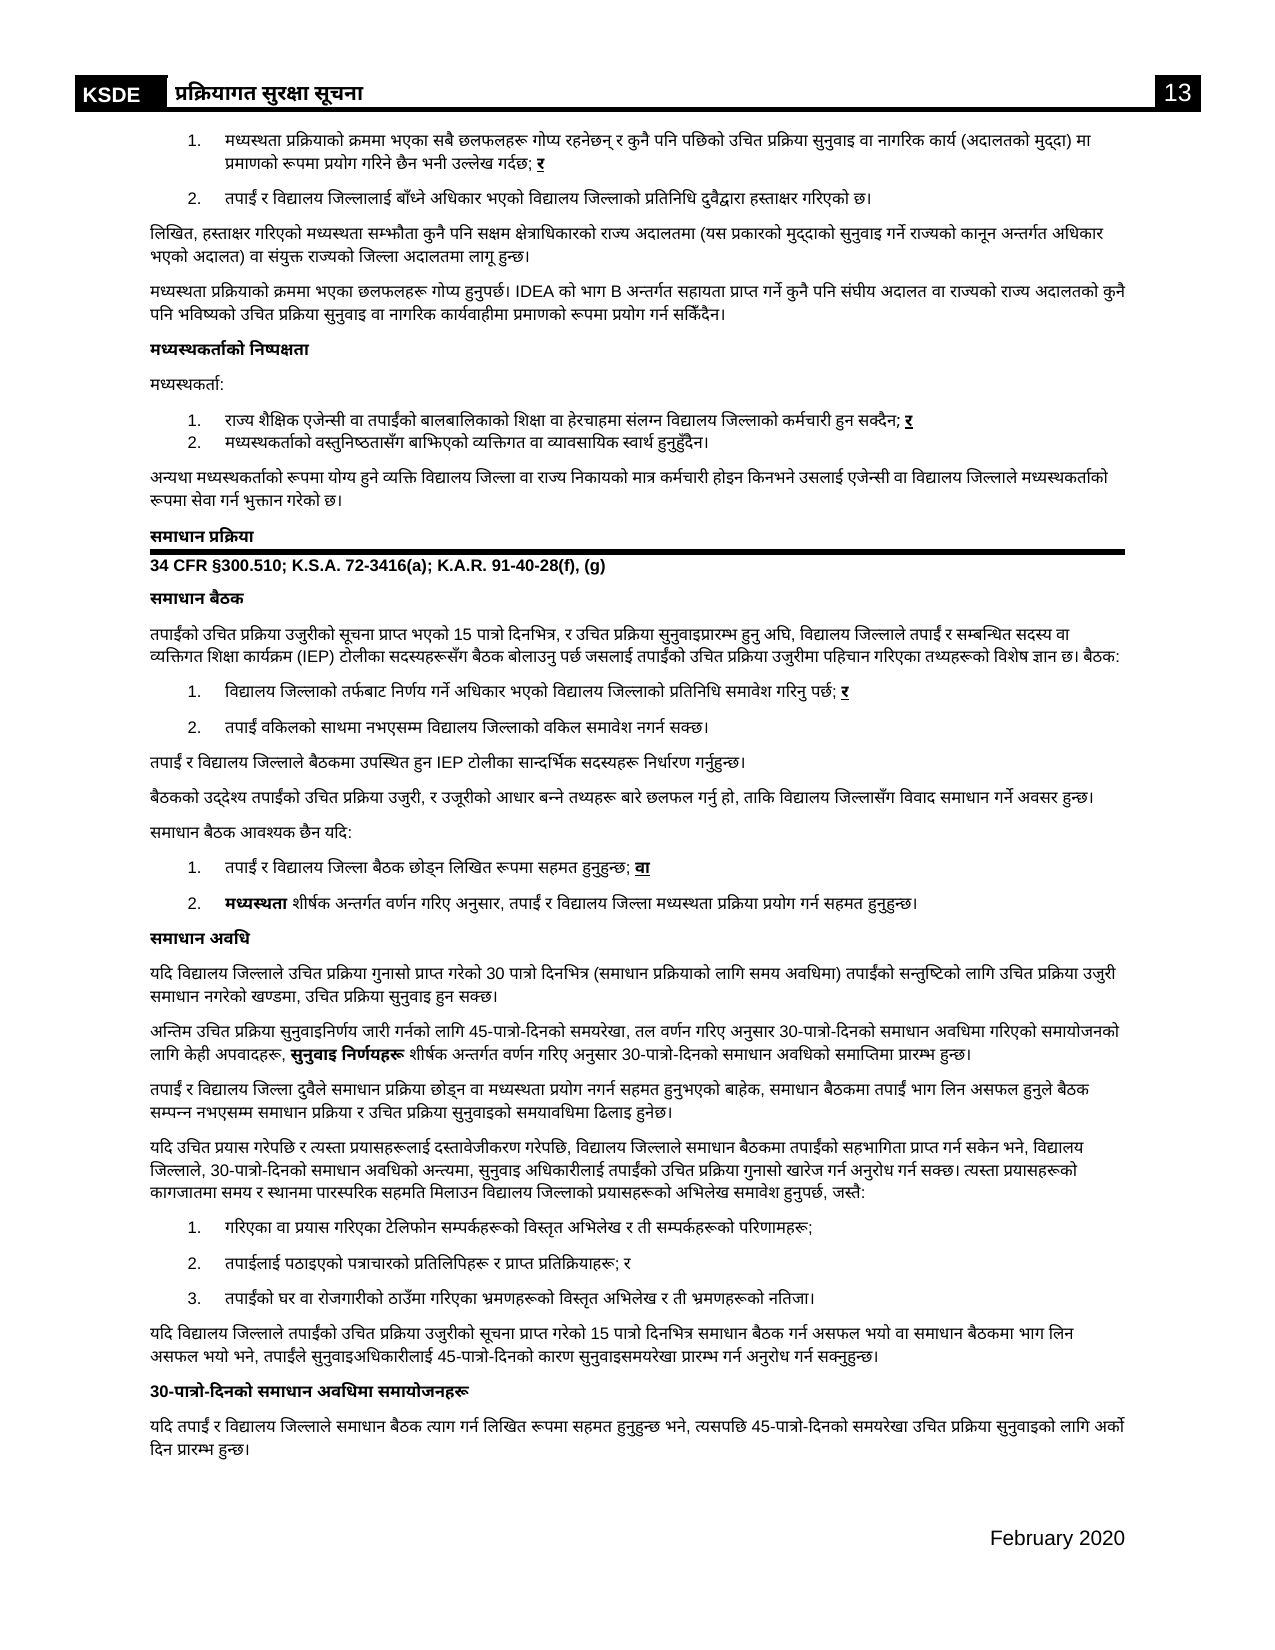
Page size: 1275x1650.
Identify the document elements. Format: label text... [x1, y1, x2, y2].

text अन्तिम उचित प्रक्रिया सुनुवाइनिर्णय जारी गर्नको लागि 45-पात्रो-दिनको समयरेखा, तल वर्णन गरिए अनुसार 30-पात्रो-दिनको समाधान अवधिमा गरिएको समायोजनको लागि केही अपवादहरू, सुनुवाइ निर्णयहरू शीर्षक अन्तर्गत वर्णन गरिए अनुसार 30-पात्रो-दिनको समाधान अवधिको समाप्तिमा प्रारम्भ हुन्छ। [150, 1020, 1125, 1065]
list विद्यालय जिल्लाको तर्फबाट निर्णय गर्ने अधिकार भएको विद्यालय जिल्लाको प्रतिनिधि समावेश गरिनु पर्छ; र [187, 680, 1125, 703]
text लिखित, हस्ताक्षर गरिएको मध्यस्थता सम्झौता कुनै पनि सक्षम क्षेत्राधिकारको राज्य अदालतमा (यस प्रकारको मुद्दाको सुनुवाइ गर्ने राज्यको कानून अन्तर्गत अधिकार भएको अदालत) वा संयुक्त राज्यको जिल्ला अदालतमा लागू हुन्छ। [150, 222, 1125, 267]
text तपाईं र विद्यालय जिल्ला दुवैले समाधान प्रक्रिया छोड्न वा मध्यस्थता प्रयोग नगर्न सहमत हुनुभएको बाहेक, समाधान बैठकमा तपाईं भाग लिन असफल हुनुले बैठक सम्पन्न नभएसम्म समाधान प्रक्रिया र उचित प्रक्रिया सुनुवाइको समयावधिमा ढिलाइ हुनेछ। [150, 1078, 1125, 1123]
text बैठकको उद्देश्य तपाईंको उचित प्रक्रिया उजुरी, र उजूरीको आधार बन्ने तथ्यहरू बारे छलफल गर्नु हो, ताकि विद्यालय जिल्लासँग विवाद समाधान गर्ने अवसर हुन्छ। [150, 786, 1125, 808]
text यदि विद्यालय जिल्लाले उचित प्रक्रिया गुनासो प्राप्त गरेको 30 पात्रो दिनभित्र (समाधान प्रक्रियाको लागि समय अवधिमा) तपाईंको सन्तुष्टिको लागि उचित प्रक्रिया उजुरी समाधान नगरेको खण्डमा, उचित प्रक्रिया सुनुवाइ हुन सक्छ। [150, 962, 1125, 1007]
text तपाईं र विद्यालय जिल्लाले बैठकमा उपस्थित हुन IEP टोलीका सान्दर्भिक सदस्यहरू निर्धारण गर्नुहुन्छ। [150, 751, 1125, 773]
subtitle 30-पात्रो-दिनको समाधान अवधिमा समायोजनहरू [150, 1380, 1125, 1402]
text 34 CFR §300.510; K.S.A. 72-3416(a); K.A.R. 91-40-28(f), (g) [150, 555, 1125, 574]
list मध्यस्थकर्ताको वस्तुनिष्ठतासँग बाझिएको व्यक्तिगत वा व्यावसायिक स्वार्थ हुनुहुँदैन। [187, 431, 1125, 454]
text मध्यस्थता प्रक्रियाको क्रममा भएका छलफलहरू गोप्य हुनुपर्छ। IDEA को भाग B अन्तर्गत सहायता प्राप्त गर्ने कुनै पनि संघीय अदालत वा राज्यको राज्य अदालतको कुनै पनि भविष्यको उचित प्रक्रिया सुनुवाइ वा नागरिक कार्यवाहीमा प्रमाणको रूपमा प्रयोग गर्न सकिँदैन। [150, 280, 1125, 325]
subtitle समाधान अवधि [150, 927, 1125, 949]
list तपाईं र विद्यालय जिल्लालाई बाँध्ने अधिकार भएको विद्यालय जिल्लाको प्रतिनिधि दुवैद्वारा हस्ताक्षर गरिएको छ। [187, 187, 1125, 209]
list गरिएका वा प्रयास गरिएका टेलिफोन सम्पर्कहरूको विस्तृत अभिलेख र ती सम्पर्कहरूको परिणामहरू; [187, 1216, 1125, 1239]
subtitle मध्यस्थकर्ताको निष्पक्षता [150, 338, 1125, 361]
text समाधान बैठक आवश्यक छैन यदि: [150, 821, 1125, 844]
list तपाईं र विद्यालय जिल्ला बैठक छोड्न लिखित रूपमा सहमत हुनुहुन्छ; वा [187, 856, 1125, 879]
text यदि विद्यालय जिल्लाले तपाईंको उचित प्रक्रिया उजुरीको सूचना प्राप्त गरेको 15 पात्रो दिनभित्र समाधान बैठक गर्न असफल भयो वा समाधान बैठकमा भाग लिन असफल भयो भने, तपाईंले सुनुवाइअधिकारीलाई 45-पात्रो-दिनको कारण सुनुवाइसमयरेखा प्रारम्भ गर्न अनुरोध गर्न सक्नुहुन्छ। [150, 1322, 1125, 1367]
list राज्य शैक्षिक एजेन्सी वा तपाईंको बालबालिकाको शिक्षा वा हेरचाहमा संलग्न विद्यालय जिल्लाको कर्मचारी हुन सक्दैन; र [187, 408, 1125, 431]
list मध्यस्थता शीर्षक अन्तर्गत वर्णन गरिए अनुसार, तपाईं र विद्यालय जिल्ला मध्यस्थता प्रक्रिया प्रयोग गर्न सहमत हुनुहुन्छ। [187, 891, 1125, 914]
text यदि तपाईं र विद्यालय जिल्लाले समाधान बैठक त्याग गर्न लिखित रूपमा सहमत हुनुहुन्छ भने, त्यसपछि 45-पात्रो-दिनको समयरेखा उचित प्रक्रिया सुनुवाइको लागि अर्को दिन प्रारम्भ हुन्छ। [150, 1415, 1125, 1460]
subtitle समाधान बैठक [150, 587, 1125, 610]
list मध्यस्थता प्रक्रियाको क्रममा भएका सबै छलफलहरू गोप्य रहनेछन् र कुनै पनि पछिको उचित प्रक्रिया सुनुवाइ वा नागरिक कार्य (अदालतको मुद्दा) मा प्रमाणको रूपमा प्रयोग गरिने छैन भनी उल्लेख गर्दछ; र [187, 129, 1125, 174]
subtitle समाधान प्रक्रिया [150, 524, 1125, 549]
list तपाईंको घर वा रोजगारीको ठाउँमा गरिएका भ्रमणहरूको विस्तृत अभिलेख र ती भ्रमणहरूको नतिजा। [187, 1287, 1125, 1309]
text यदि उचित प्रयास गरेपछि र त्यस्ता प्रयासहरूलाई दस्तावेजीकरण गरेपछि, विद्यालय जिल्लाले समाधान बैठकमा तपाईंको सहभागिता प्राप्त गर्न सकेन भने, विद्यालय जिल्लाले, 30-पात्रो-दिनको समाधान अवधिको अन्त्यमा, सुनुवाइ अधिकारीलाई तपाईंको उचित प्रक्रिया गुनासो खारेज गर्न अनुरोध गर्न सक्छ। त्यस्ता प्रयासहरूको कागजातमा समय र स्थानमा पारस्परिक सहमति मिलाउन विद्यालय जिल्लाको प्रयासहरूको अभिलेख समावेश हुनुपर्छ, जस्तै: [150, 1136, 1125, 1204]
text अन्यथा मध्यस्थकर्ताको रूपमा योग्य हुने व्यक्ति विद्यालय जिल्ला वा राज्य निकायको मात्र कर्मचारी होइन किनभने उसलाई एजेन्सी वा विद्यालय जिल्लाले मध्यस्थकर्ताको रूपमा सेवा गर्न भुक्तान गरेको छ। [150, 466, 1125, 512]
text मध्यस्थकर्ता: [150, 373, 1125, 396]
list तपाईलाई पठाइएको पत्राचारको प्रतिलिपिहरू र प्राप्त प्रतिक्रियाहरू; र [187, 1251, 1125, 1274]
list तपाईं वकिलको साथमा नभएसम्म विद्यालय जिल्लाको वकिल समावेश नगर्न सक्छ। [187, 715, 1125, 738]
text तपाईंको उचित प्रक्रिया उजुरीको सूचना प्राप्त भएको 15 पात्रो दिनभित्र, र उचित प्रक्रिया सुनुवाइप्रारम्भ हुनु अघि, विद्यालय जिल्लाले तपाईं र सम्बन्धित सदस्य वा व्यक्तिगत शिक्षा कार्यक्रम (IEP) टोलीका सदस्यहरूसँग बैठक बोलाउनु पर्छ जसलाई तपाईंको उचित प्रक्रिया उजुरीमा पहिचान गरिएका तथ्यहरूको विशेष ज्ञान छ। बैठक: [150, 622, 1125, 668]
